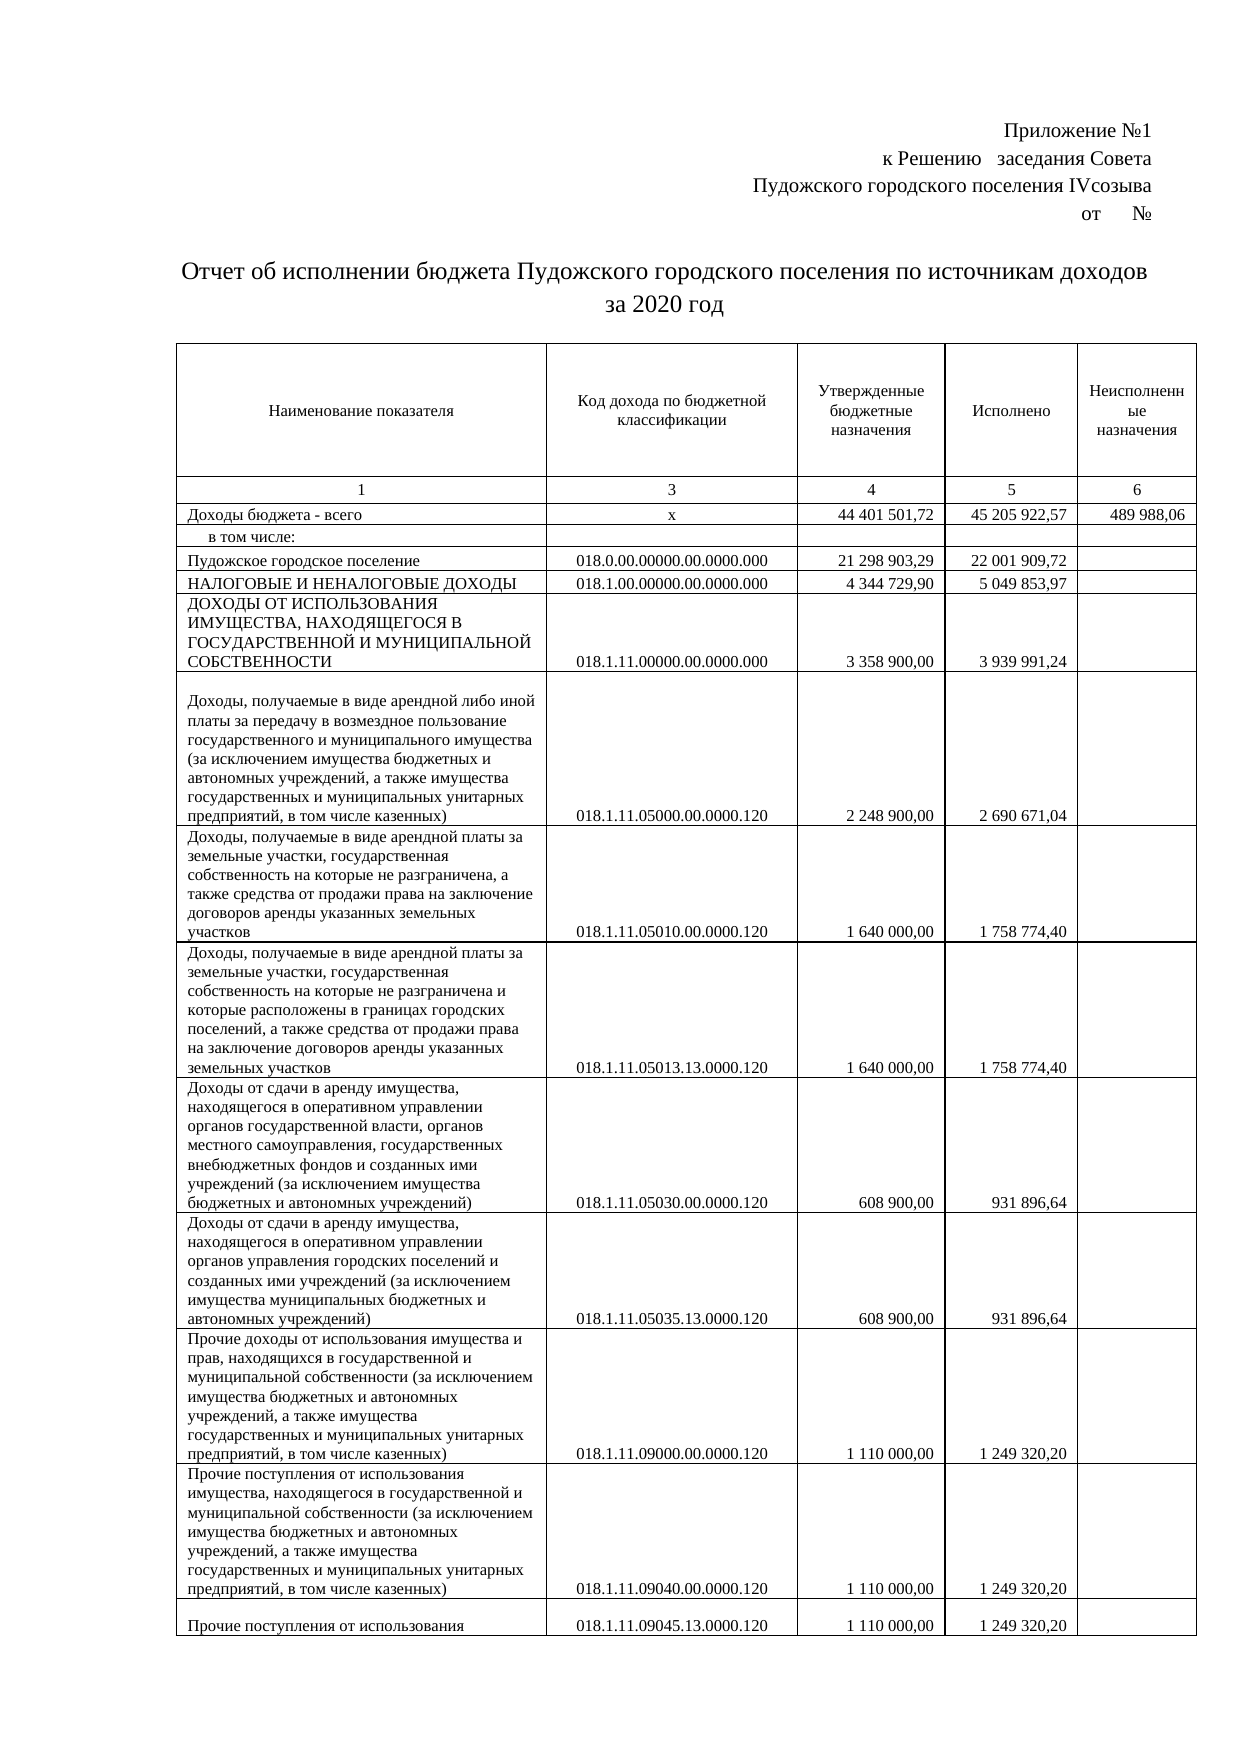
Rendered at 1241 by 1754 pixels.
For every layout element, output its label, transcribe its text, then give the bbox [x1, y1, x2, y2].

table_cell [1078, 672, 1196, 825]
table_cell [1078, 1078, 1196, 1212]
table_cell 1 [177, 477, 546, 502]
table_cell [1078, 1599, 1196, 1635]
table_cell [798, 525, 944, 546]
table_cell 018.1.11.05000.00.0000.120 [547, 672, 797, 825]
text к Решению заседания Совета [177, 146, 1152, 170]
table_cell 1 758 774,40 [946, 943, 1077, 1077]
text от № [177, 201, 1152, 225]
table_cell [1078, 1329, 1196, 1463]
table_cell 4 344 729,90 [798, 571, 944, 593]
table_cell Прочие поступления от использования имущества, находящегося в государственной и муниципальной собственности (за исключением имущества бюджетных и автономных учреждений, а также имущества государственных и муниципальных унитарных предприятий, в том числе казенных) [177, 1464, 546, 1598]
table_cell 1 640 000,00 [798, 943, 944, 1077]
table_cell 1 758 774,40 [946, 826, 1077, 941]
table_cell Доходы, получаемые в виде арендной платы за земельные участки, государственная собственность на которые не разграничена и которые расположены в границах городских поселений, а также средства от продажи права на заключение договоров аренды указанных земельных участков [177, 943, 546, 1077]
table_cell [946, 525, 1077, 546]
table_header Утвержденные бюджетные назначения [798, 344, 944, 476]
table_cell 5 049 853,97 [946, 571, 1077, 593]
table_cell 1 110 000,00 [798, 1599, 944, 1635]
table_cell 018.0.00.00000.00.0000.000 [547, 547, 797, 569]
table_cell 2 248 900,00 [798, 672, 944, 825]
table_cell НАЛОГОВЫЕ И НЕНАЛОГОВЫЕ ДОХОДЫ [177, 571, 546, 593]
table_cell 608 900,00 [798, 1078, 944, 1212]
table_cell 21 298 903,29 [798, 547, 944, 569]
table_cell 018.1.11.09000.00.0000.120 [547, 1329, 797, 1463]
table_cell Доходы, получаемые в виде арендной платы за земельные участки, государственная собственность на которые не разграничена, а также средства от продажи права на заключение договоров аренды указанных земельных участков [177, 826, 546, 941]
table_cell 018.1.11.09040.00.0000.120 [547, 1464, 797, 1598]
table_cell 931 896,64 [946, 1078, 1077, 1212]
table_cell Доходы бюджета - всего [177, 504, 546, 524]
text Приложение №1 [177, 118, 1152, 142]
text Отчет об исполнении бюджета Пудожского городского поселения по источникам доходов за 2020 год [177, 256, 1152, 318]
table_cell 608 900,00 [798, 1213, 944, 1328]
table_cell 5 [946, 477, 1077, 502]
table_cell 1 249 320,20 [946, 1329, 1077, 1463]
table_cell 1 110 000,00 [798, 1329, 944, 1463]
table_cell [1078, 1464, 1196, 1598]
table_header Наименование показателя [177, 344, 546, 476]
table_cell 2 690 671,04 [946, 672, 1077, 825]
text Пудожского городского поселения IVсозыва [177, 173, 1152, 197]
table_cell в том числе: [177, 525, 546, 546]
table_cell Прочие доходы от использования имущества и прав, находящихся в государственной и муниципальной собственности (за исключением имущества бюджетных и автономных учреждений, а также имущества государственных и муниципальных унитарных предприятий, в том числе казенных) [177, 1329, 546, 1463]
table_cell 018.1.11.05010.00.0000.120 [547, 826, 797, 941]
table_cell [1078, 525, 1196, 546]
table_cell ДОХОДЫ ОТ ИСПОЛЬЗОВАНИЯ ИМУЩЕСТВА, НАХОДЯЩЕГОСЯ В ГОСУДАРСТВЕННОЙ И МУНИЦИПАЛЬНОЙ СОБСТВЕННОСТИ [177, 594, 546, 671]
table_cell 44 401 501,72 [798, 504, 944, 524]
table_cell [1078, 547, 1196, 569]
table_cell [1078, 943, 1196, 1077]
table_cell [1078, 594, 1196, 671]
table_header Код дохода по бюджетной классификации [547, 344, 797, 476]
table_cell 018.1.11.05030.00.0000.120 [547, 1078, 797, 1212]
table_cell 6 [1078, 477, 1196, 502]
table_cell Доходы от сдачи в аренду имущества, находящегося в оперативном управлении органов государственной власти, органов местного самоуправления, государственных внебюджетных фондов и созданных ими учреждений (за исключением имущества бюджетных и автономных учреждений) [177, 1078, 546, 1212]
table_cell 3 358 900,00 [798, 594, 944, 671]
table_cell [547, 525, 797, 546]
table_cell х [547, 504, 797, 524]
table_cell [547, 1599, 797, 1635]
table_header Неисполненные назначения [1078, 344, 1196, 476]
table_cell [1078, 571, 1196, 593]
table_cell 018.1.00.00000.00.0000.000 [547, 571, 797, 593]
table_cell 4 [798, 477, 944, 502]
table_cell Пудожское городское поселение [177, 547, 546, 569]
table_cell 3 939 991,24 [946, 594, 1077, 671]
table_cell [177, 1599, 546, 1635]
table_cell 931 896,64 [946, 1213, 1077, 1328]
table_cell 1 249 320,20 [946, 1464, 1077, 1598]
table_cell 489 988,06 [1078, 504, 1196, 524]
table_cell 1 249 320,20 [946, 1599, 1077, 1635]
table_cell Доходы, получаемые в виде арендной либо иной платы за передачу в возмездное пользование государственного и муниципального имущества (за исключением имущества бюджетных и автономных учреждений, а также имущества государственных и муниципальных унитарных предприятий, в том числе казенных) [177, 672, 546, 825]
table_cell 018.1.11.00000.00.0000.000 [547, 594, 797, 671]
table_cell 3 [547, 477, 797, 502]
table_cell 45 205 922,57 [946, 504, 1077, 524]
table_cell 018.1.11.05035.13.0000.120 [547, 1213, 797, 1328]
table_cell [1078, 1213, 1196, 1328]
table_cell 1 110 000,00 [798, 1464, 944, 1598]
table_cell 22 001 909,72 [946, 547, 1077, 569]
table_cell 1 640 000,00 [798, 826, 944, 941]
table_cell 018.1.11.05013.13.0000.120 [547, 943, 797, 1077]
table_header Исполнено [946, 344, 1077, 476]
table_cell [1078, 826, 1196, 941]
table_cell Доходы от сдачи в аренду имущества, находящегося в оперативном управлении органов управления городских поселений и созданных ими учреждений (за исключением имущества муниципальных бюджетных и автономных учреждений) [177, 1213, 546, 1328]
